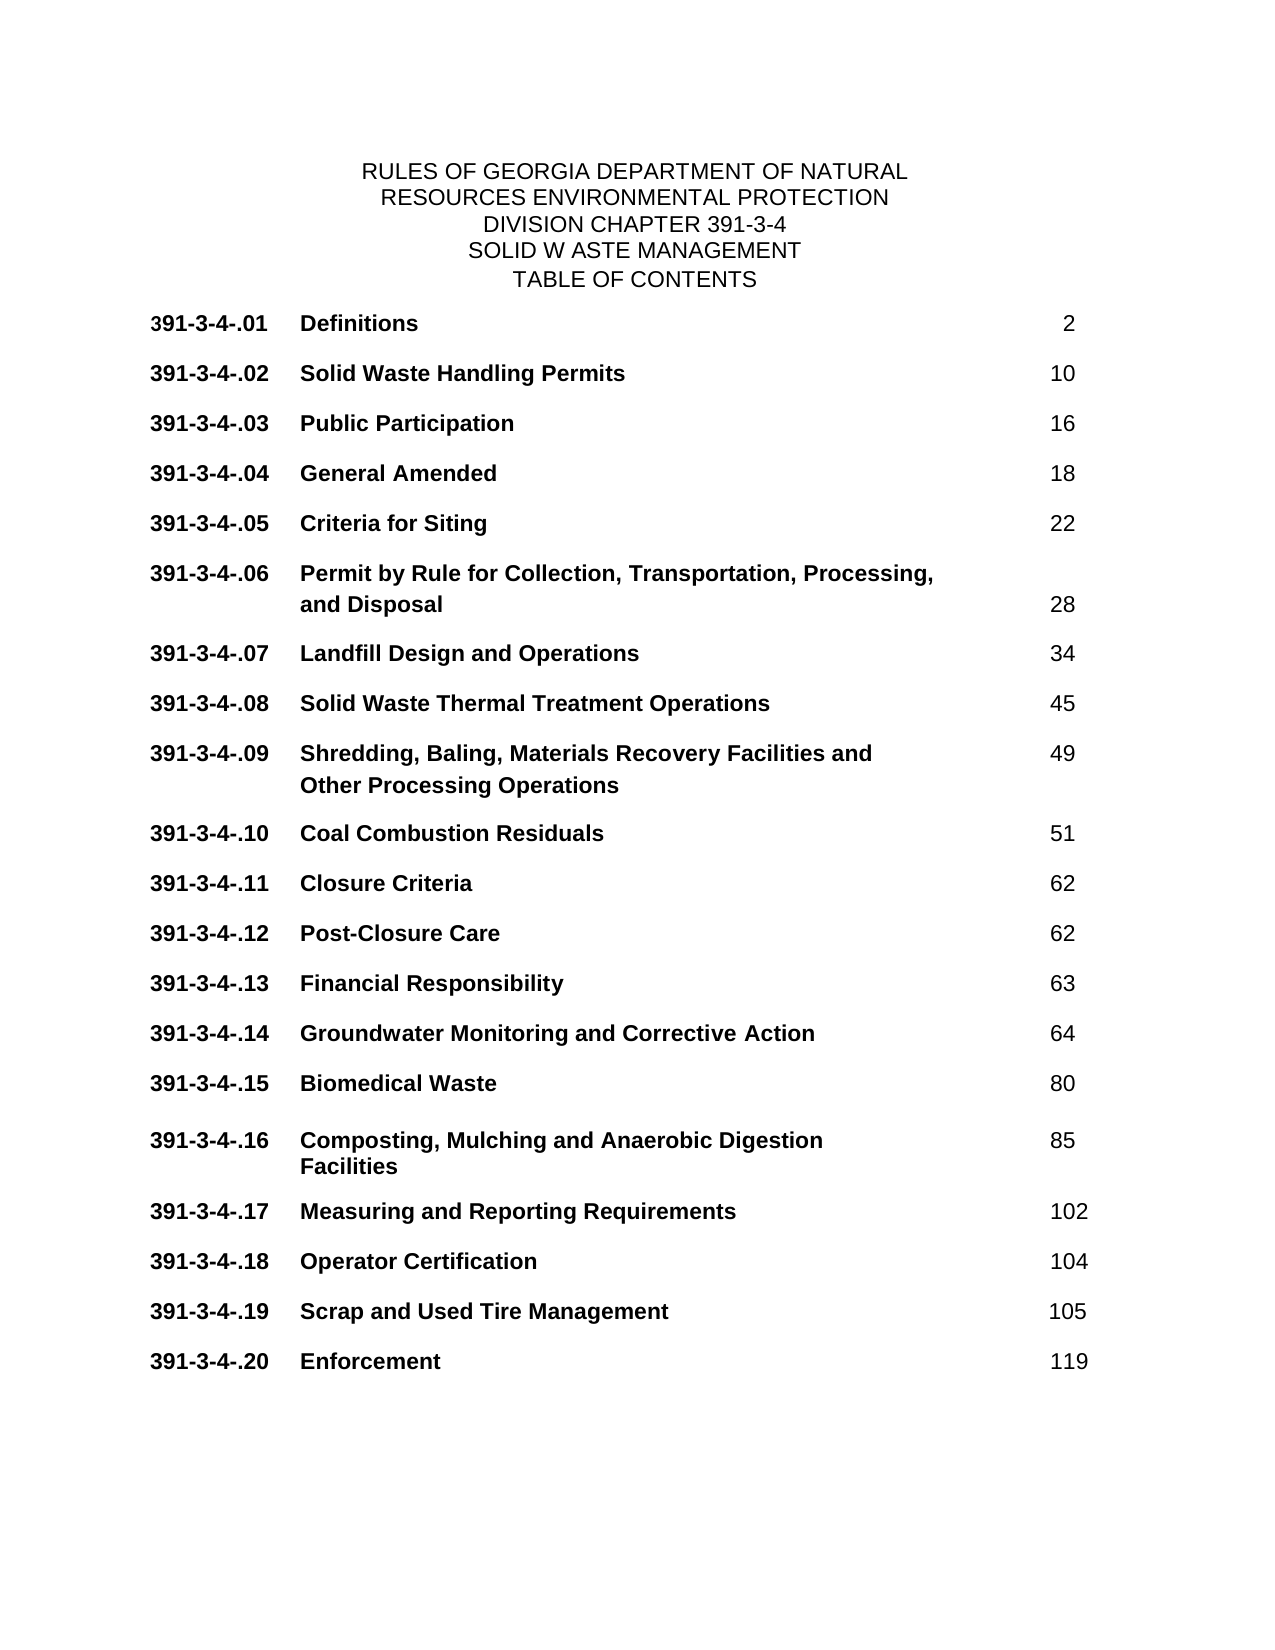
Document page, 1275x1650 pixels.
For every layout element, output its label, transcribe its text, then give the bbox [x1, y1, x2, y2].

text TABLE OF CONTENTS [504, 263, 765, 291]
text 391-3-4-.12 Post-Closure Care 62 [150, 902, 1125, 952]
text Other Processing Operations [150, 772, 1125, 798]
text 391-3-4-.06 Permit by Rule for Collection, Transportation, Processing, [150, 541, 1125, 591]
text 391-3-4-.07 Landfill Design and Operations 34 [150, 622, 1125, 672]
text 391-3-4-.03 Public Participation 16 [150, 391, 1125, 441]
text 391-3-4-.18 Operator Certification 104 [150, 1229, 1125, 1279]
text RULES OF GEORGIA DEPARTMENT OF NATURAL RESOURCES ENVIRONMENTAL PROTECTION DIVISION CHAPTER 391-3-4 [350, 158, 919, 237]
text Facilities [150, 1153, 1125, 1179]
text 391-3-4-.17 Measuring and Reporting Requirements 102 [150, 1179, 1125, 1229]
text 391-3-4-.09 Shredding, Baling, Materials Recovery Facilities and 49 [150, 722, 1125, 772]
text and Disposal 28 [150, 591, 1125, 618]
text SOLID W ASTE MANAGEMENT [350, 237, 919, 263]
text 391-3-4-.10 Coal Combustion Residuals 51 [150, 802, 1125, 852]
text 391-3-4-.11 Closure Criteria 62 [150, 852, 1125, 902]
text 391-3-4-.14 Groundwater Monitoring and Corrective Action 64 [150, 1002, 1125, 1052]
text 391-3-4-.04 General Amended 18 [150, 441, 1125, 491]
text 391-3-4-.16 Composting, Mulching and Anaerobic Digestion 85 [150, 1127, 1125, 1153]
text 391-3-4-.13 Financial Responsibility 63 [150, 952, 1125, 1002]
text 391-3-4-.20 Enforcement 119 [150, 1329, 1125, 1379]
text 391-3-4-.15 Biomedical Waste 80 [150, 1052, 1125, 1102]
text 391-3-4-.02 Solid Waste Handling Permits 10 [150, 341, 1125, 391]
text 391-3-4-.19 Scrap and Used Tire Management 105 [150, 1279, 1125, 1329]
text 391-3-4-.05 Criteria for Siting 22 [150, 491, 1125, 541]
text 391-3-4-.01 Definitions 2 [150, 291, 1125, 341]
text 391-3-4-.08 Solid Waste Thermal Treatment Operations 45 [150, 672, 1125, 722]
